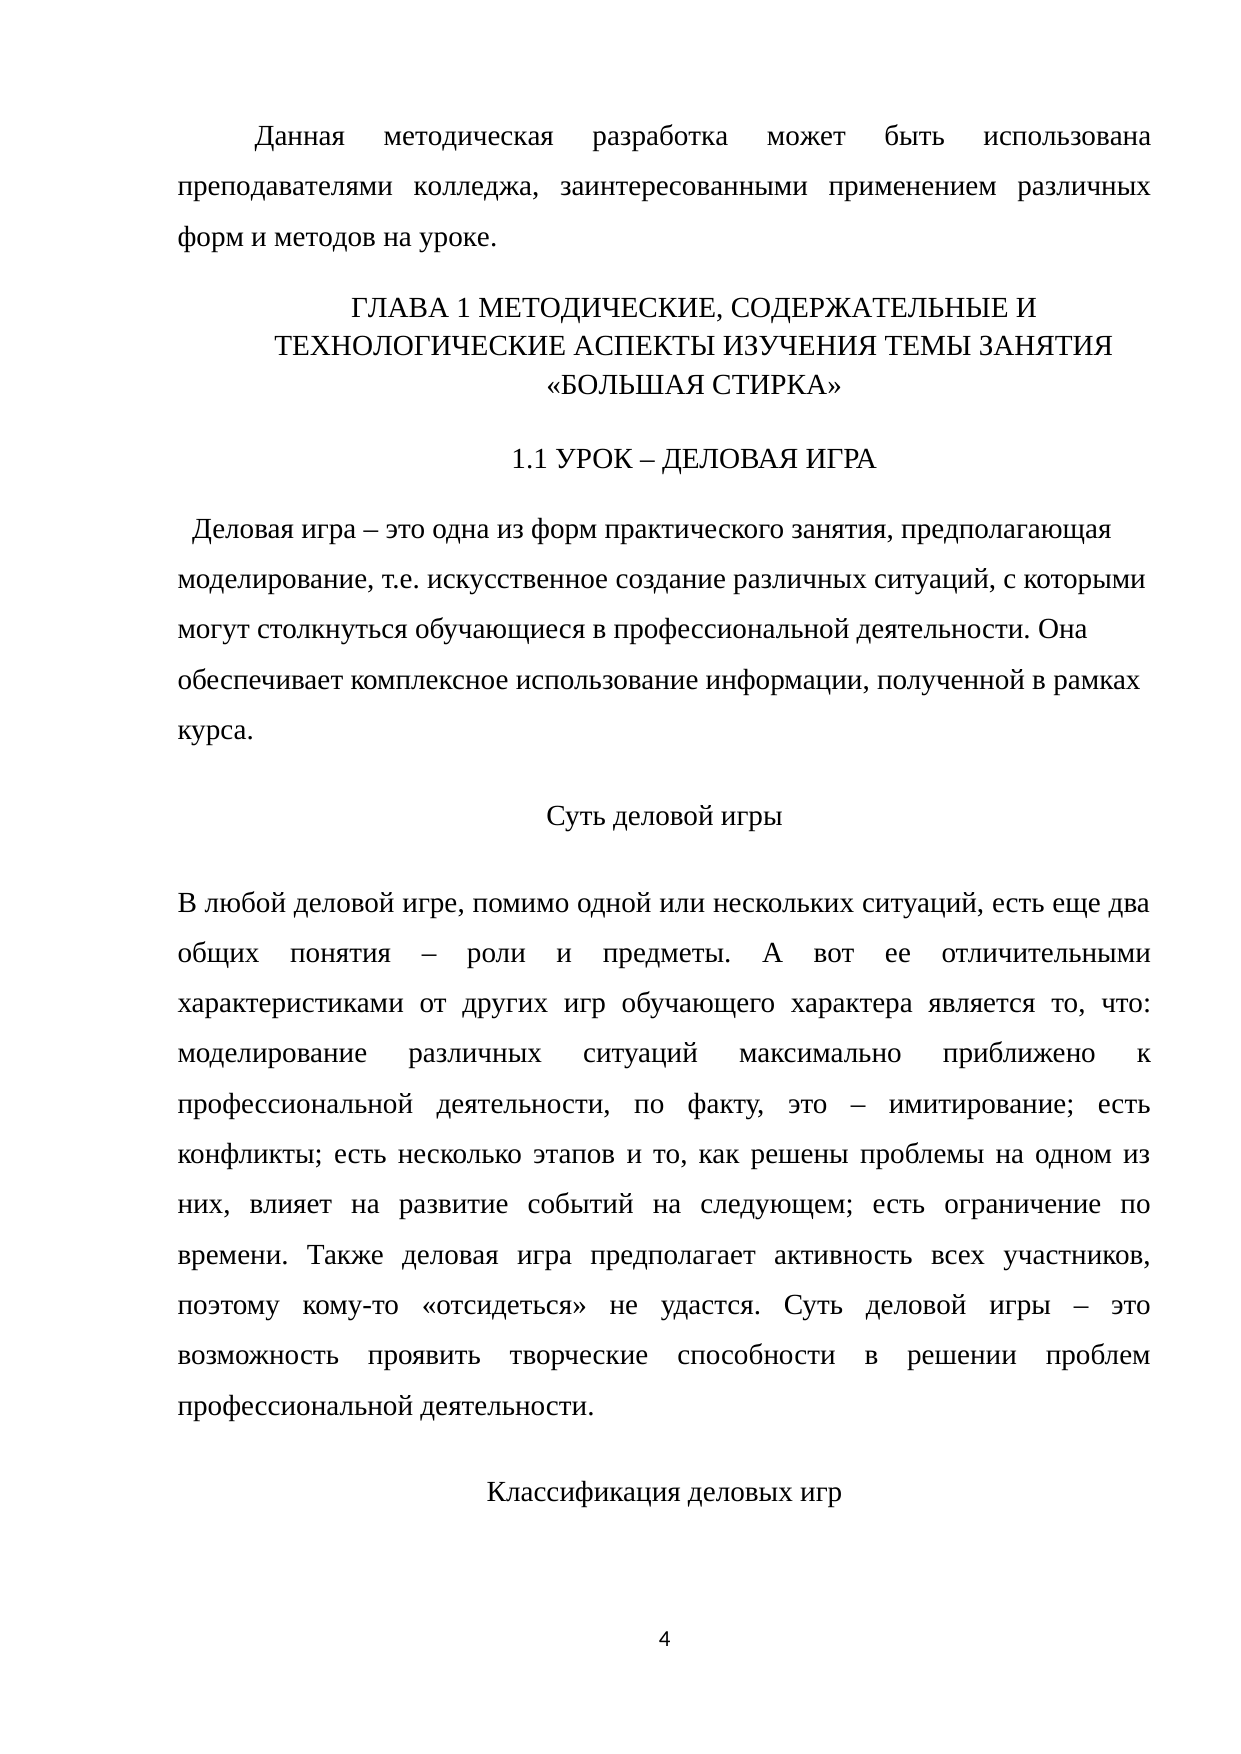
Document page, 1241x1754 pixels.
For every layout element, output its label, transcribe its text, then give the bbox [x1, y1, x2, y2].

text 1.1 УРОК – ДЕЛОВАЯ ИГРА [236, 441, 1152, 475]
text ГЛАВА 1 МЕТОДИЧЕСКИЕ, СОДЕРЖАТЕЛЬНЫЕ И ТЕХНОЛОГИЧЕСКИЕ АСПЕКТЫ ИЗУЧЕНИЯ ТЕМЫ ЗАНЯТИЯ «БОЛЬШАЯ СТИРКА» [236, 290, 1152, 401]
text Классификация деловых игр [177, 1474, 1152, 1508]
text Данная методическая разработка может быть использована преподавателями колледжа, заинтересованными применением различных форм и методов на уроке. [177, 118, 1152, 252]
text Деловая игра – это одна из форм практического занятия, предполагающая моделирование, т.е. искусственное создание различных ситуаций, с которыми могут столкнуться обучающиеся в профессиональной деятельности. Она обеспечивает комплексное использование информации, полученной в рамках курса. [177, 511, 1152, 746]
text В любой деловой игре, помимо одной или нескольких ситуаций, есть еще два общих понятия – роли и предметы. А вот ее отличительными характеристиками от других игр обучающего характера является то, что: моделирование различных ситуаций максимально приближено к профессиональной деятельности, по факту, это – имитирование; есть конфликты; есть несколько этапов и то, как решены проблемы на одном из них, влияет на развитие событий на следующем; есть ограничение по времени. Также деловая игра предполагает активность всех участников, поэтому кому-то «отсидеться» не удастся. Суть деловой игры – это возможность проявить творческие способности в решении проблем профессиональной деятельности. [177, 885, 1152, 1421]
text Суть деловой игры [177, 798, 1152, 832]
